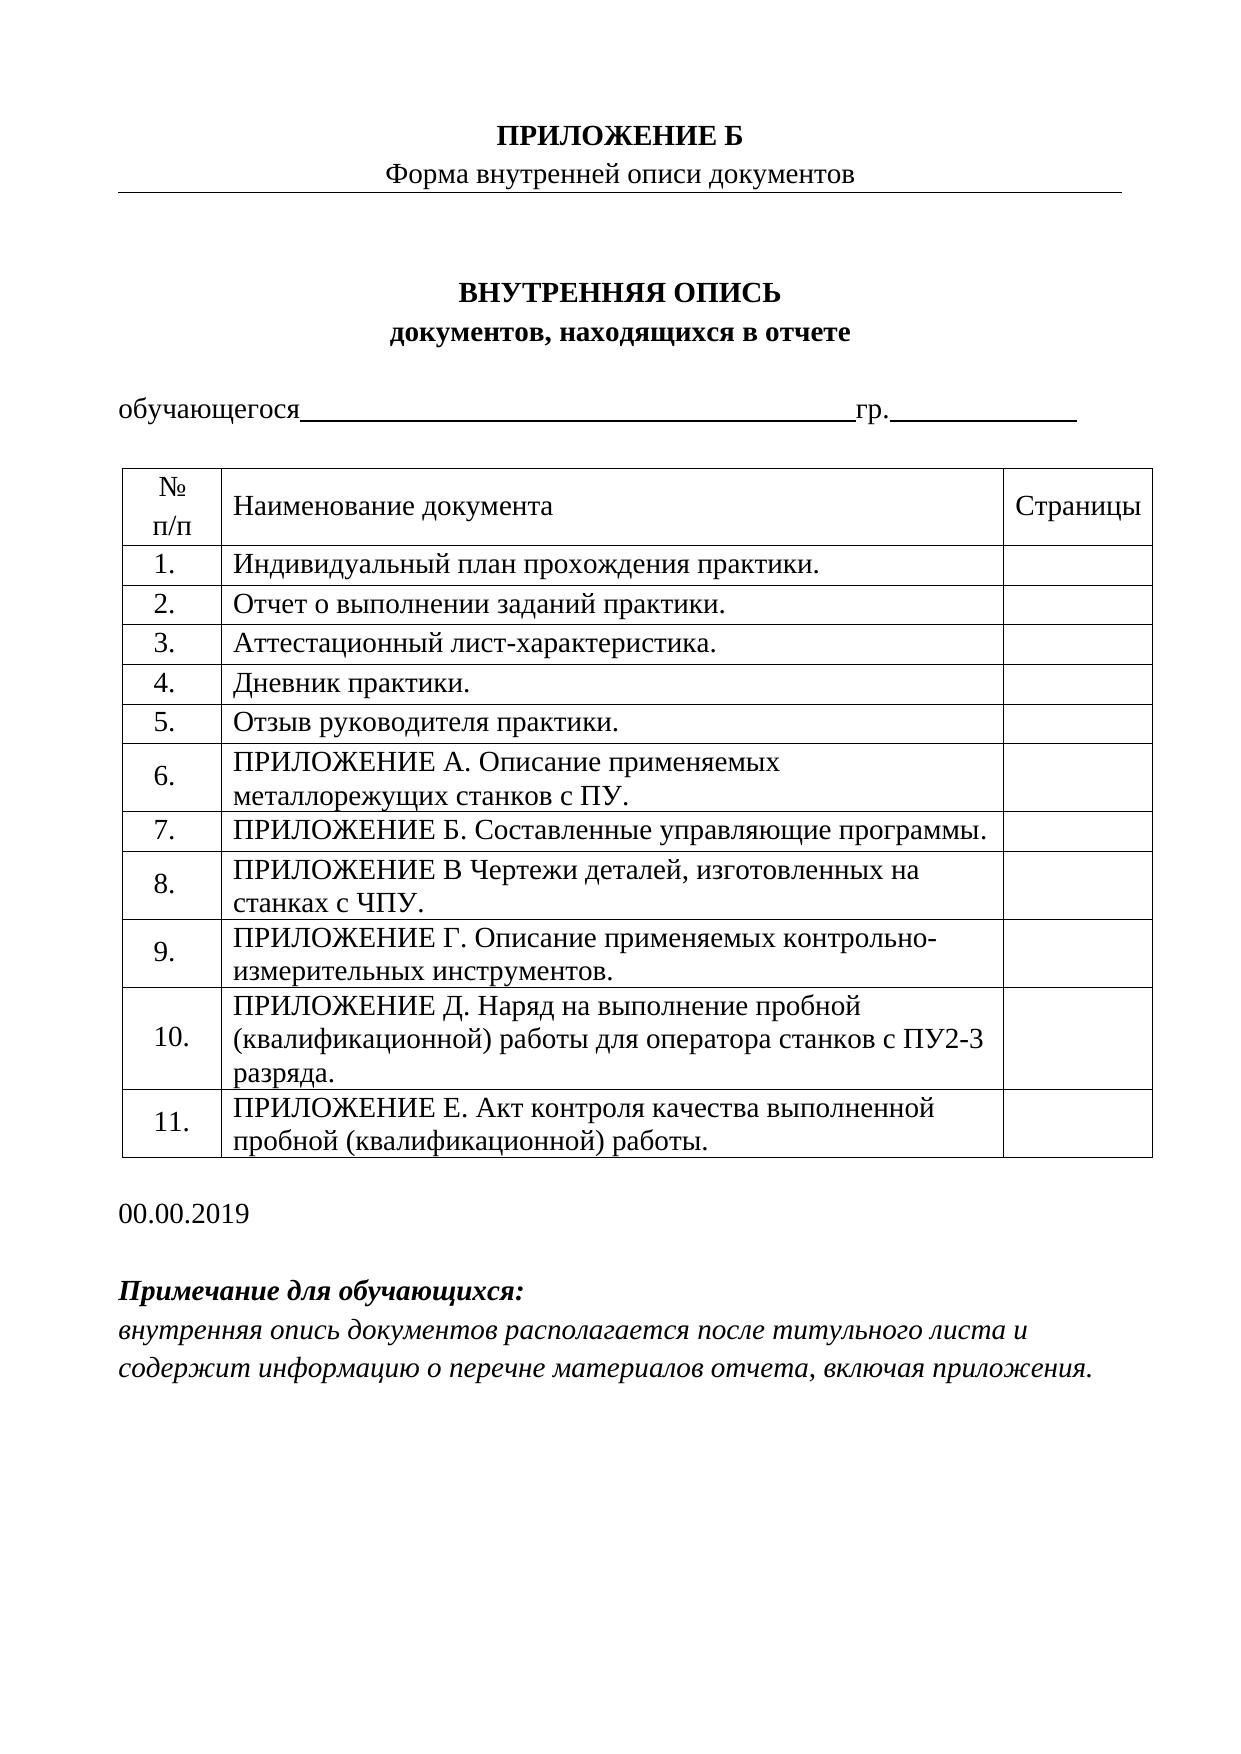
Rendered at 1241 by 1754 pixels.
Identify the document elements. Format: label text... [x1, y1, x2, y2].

table_cell [123, 625, 221, 664]
table_cell [123, 852, 221, 919]
text обучающегося гр. [118, 391, 1122, 424]
table_cell [1004, 988, 1152, 1089]
table_cell ПРИЛОЖЕНИЕ Г. Описание применяемых контрольно-измерительных инструментов. [222, 920, 1003, 987]
table_cell [1004, 1090, 1152, 1157]
table_cell [123, 988, 221, 1089]
table_cell [123, 812, 221, 851]
table_cell [123, 920, 221, 987]
table_cell Аттестационный лист-характеристика. [222, 625, 1003, 664]
table_cell [123, 586, 221, 624]
table_cell ПРИЛОЖЕНИЕ Д. Наряд на выполнение пробной (квалификационной) работы для оператора станков с ПУ2-3 разряда. [222, 988, 1003, 1089]
table_header Страницы [1004, 469, 1152, 545]
text внутренняя опись документов располагается после титульного листа и содержит информацию о перечне материалов отчета, включая приложения. [118, 1312, 1122, 1384]
table_cell Индивидуальный план прохождения практики. [222, 546, 1003, 585]
text 00.00.2019 [118, 1196, 1122, 1230]
table_cell [1004, 705, 1152, 743]
table_cell [123, 705, 221, 743]
table_cell Дневник практики. [222, 665, 1003, 703]
table_cell [1004, 546, 1152, 585]
table_cell [1004, 744, 1152, 811]
table_cell ПРИЛОЖЕНИЕ А. Описание применяемых металлорежущих станков с ПУ. [222, 744, 1003, 811]
table_cell ПРИЛОЖЕНИЕ Б. Составленные управляющие программы. [222, 812, 1003, 851]
table_header Наименование документа [222, 469, 1003, 545]
table_cell [123, 744, 221, 811]
text Примечание для обучающихся: [118, 1273, 1122, 1307]
table_cell [123, 1090, 221, 1157]
table_cell [1004, 920, 1152, 987]
table_cell Отчет о выполнении заданий практики. [222, 586, 1003, 624]
text Форма внутренней описи документов [118, 157, 1122, 192]
table_cell [1004, 812, 1152, 851]
text документов, находящихся в отчете [118, 314, 1122, 347]
table_cell [1004, 586, 1152, 624]
text ПРИЛОЖЕНИЕ Б [118, 118, 1122, 152]
table_cell [123, 665, 221, 703]
table_cell ПРИЛОЖЕНИЕ Е. Акт контроля качества выполненной пробной (квалификационной) работы. [222, 1090, 1003, 1157]
text ВНУТРЕННЯЯ ОПИСЬ [118, 275, 1122, 309]
table_cell [123, 546, 221, 585]
table_cell Отзыв руководителя практики. [222, 705, 1003, 743]
table_cell [1004, 625, 1152, 664]
table_cell [1004, 852, 1152, 919]
table_header № п/п [123, 469, 221, 545]
table_cell ПРИЛОЖЕНИЕ В Чертежи деталей, изготовленных на станках с ЧПУ. [222, 852, 1003, 919]
table_cell [1004, 665, 1152, 703]
